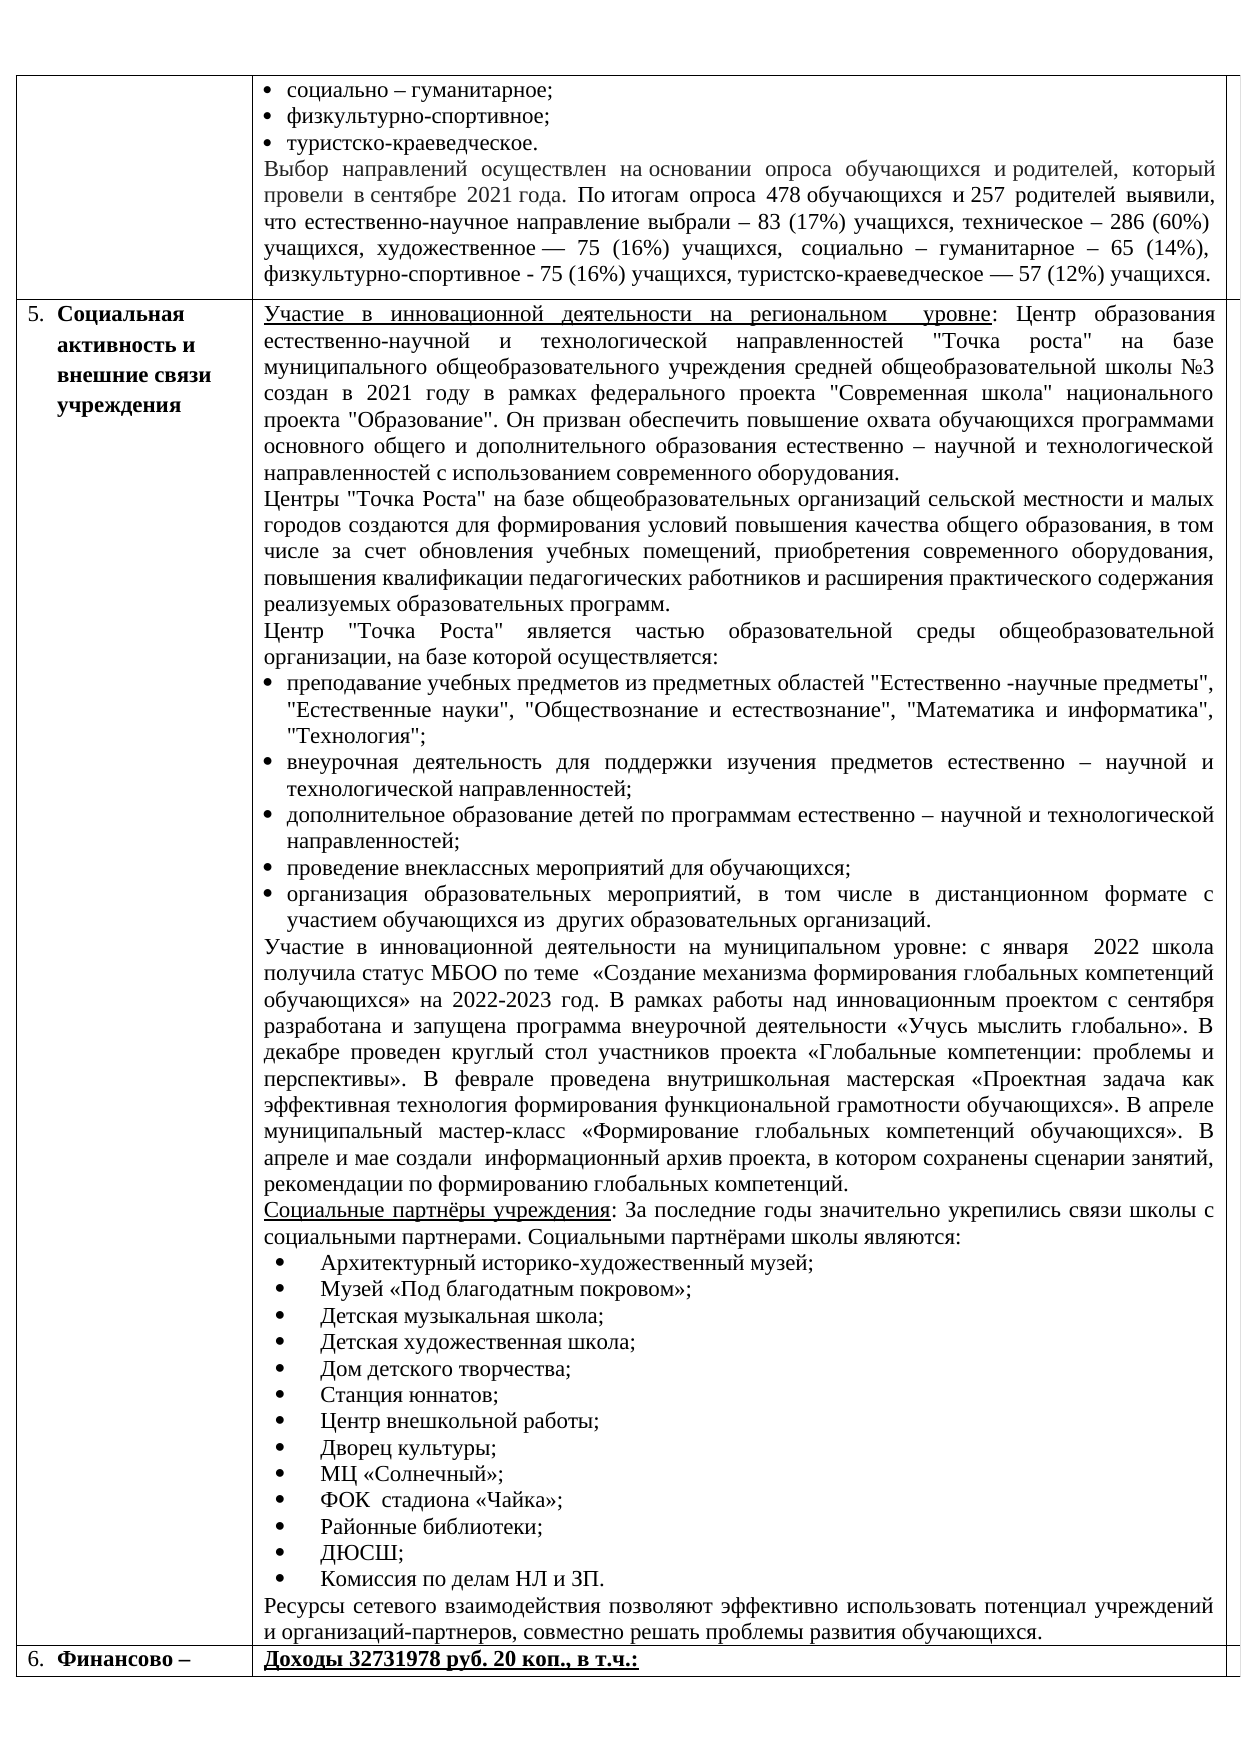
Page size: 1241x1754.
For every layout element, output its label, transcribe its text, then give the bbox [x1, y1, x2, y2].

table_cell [253, 1646, 1226, 1676]
table_cell [1227, 76, 1240, 299]
table_cell Социальная активность и внешние связи учреждения [17, 300, 252, 1644]
table_cell [1227, 1646, 1240, 1676]
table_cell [17, 76, 252, 299]
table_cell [17, 1646, 252, 1676]
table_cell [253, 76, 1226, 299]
table_cell [1227, 300, 1240, 1644]
table_cell Участие в инновационной деятельности на региональном уровне: Центр образования естественно-научной и технологической направленностей "Точка роста" на базе муниципального общеобразовательного учреждения средней общеобразовательной школы №3 создан в 2021 году в рамках федерального проекта "Современная школа" национального проекта "Образование". Он призван обеспечить повышение охвата обучающихся программами основного общего и дополнительного образования естественно – научной и технологической направленностей с использованием современного оборудования. Центры "Точка Роста" на базе общеобразовательных организаций сельской местности и малых городов создаются для формирования условий повышения качества общего образования, в том числе за счет обновления учебных помещений, приобретения современного оборудования, повышения квалификации педагогических работников и расширения практического содержания реализуемых образовательных программ. Центр "Точка Роста" является частью образовательной среды общеобразовательной организации, на базе которой осуществляется: преподавание учебных предметов из предметных областей "Естественно -научные предметы", "Естественные науки", "Обществознание и естествознание", "Математика и информатика", "Технология"; внеурочная деятельность для поддержки изучения предметов естественно – научной и технологической направленностей; дополнительное образование детей по программам естественно – научной и технологической направленностей; проведение внеклассных мероприятий для обучающихся; организация образовательных мероприятий, в том числе в дистанционном формате с участием обучающихся из других образовательных организаций. Участие в инновационной деятельности на муниципальном уровне: с января 2022 школа получила статус МБОО по теме «Создание механизма формирования глобальных компетенций обучающихся» на 2022-2023 год. В рамках работы над инновационным проектом с сентября разработана и запущена программа внеурочной деятельности «Учусь мыслить глобально». В декабре проведен круглый стол участников проекта «Глобальные компетенции: проблемы и перспективы». В феврале проведена внутришкольная мастерская «Проектная задача как эффективная технология формирования функциональной грамотности обучающихся». В апреле муниципальный мастер-класс «Формирование глобальных компетенций обучающихся». В апреле и мае создали информационный архив проекта, в котором сохранены сценарии занятий, рекомендации по формированию глобальных компетенций. Социальные партнёры учреждения: За последние годы значительно укрепились связи школы с социальными партнерами. Социальными партнёрами школы являются: Архитектурный историко-художественный музей; Музей «Под благодатным покровом»; Детская музыкальная школа; Детская художественная школа; Дом детского творчества; Станция юннатов; Центр внешкольной работы; Дворец культуры; МЦ «Солнечный»; ФОК стадиона «Чайка»; Районные библиотеки; ДЮСШ; Комиссия по делам НЛ и ЗП. Ресурсы сетевого взаимодействия позволяют эффективно использовать потенциал учреждений и организаций-партнеров, совместно решать проблемы развития обучающихся. [253, 300, 1226, 1644]
